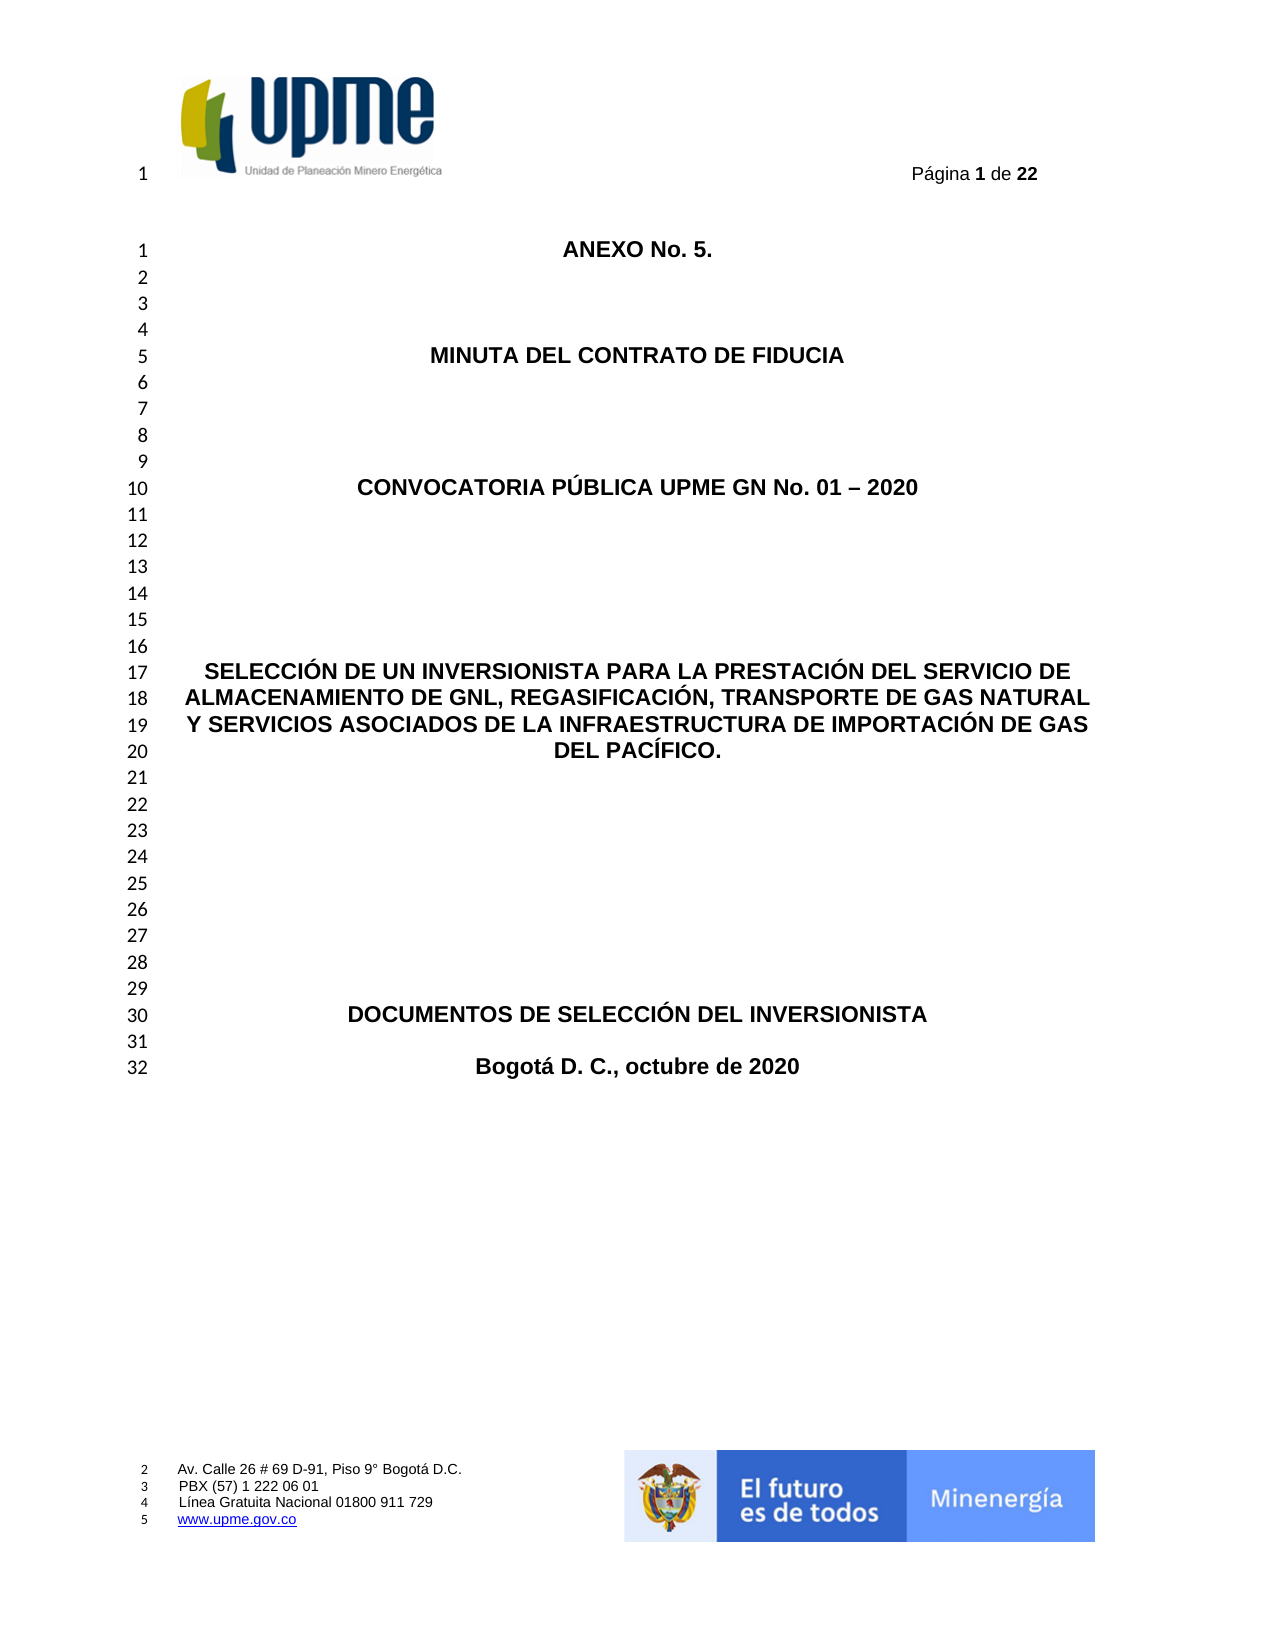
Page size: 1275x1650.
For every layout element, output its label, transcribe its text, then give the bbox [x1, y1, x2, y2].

picture [177, 75, 447, 181]
picture [622, 1450, 1094, 1541]
text Bogotá D. C., octubre de 2020 [177, 1053, 1098, 1079]
text DOCUMENTOS DE SELECCIÓN DEL INVERSIONISTA [177, 1001, 1098, 1027]
text CONVOCATORIA PÚBLICA UPME GN No. 01 – 2020 [177, 473, 1098, 500]
text MINUTA DEL CONTRATO DE FIDUCIA [177, 342, 1098, 368]
text SELECCIÓN DE UN INVERSIONISTA PARA LA PRESTACIÓN DEL SERVICIO DE ALMACENAMIENTO DE GNL, REGASIFICACIÓN, TRANSPORTE DE GAS NATURAL Y SERVICIOS ASOCIADOS DE LA INFRAESTRUCTURA DE IMPORTACIÓN DE GAS DEL PACÍFICO. [177, 658, 1098, 763]
text ANEXO No. 5. [177, 236, 1098, 263]
